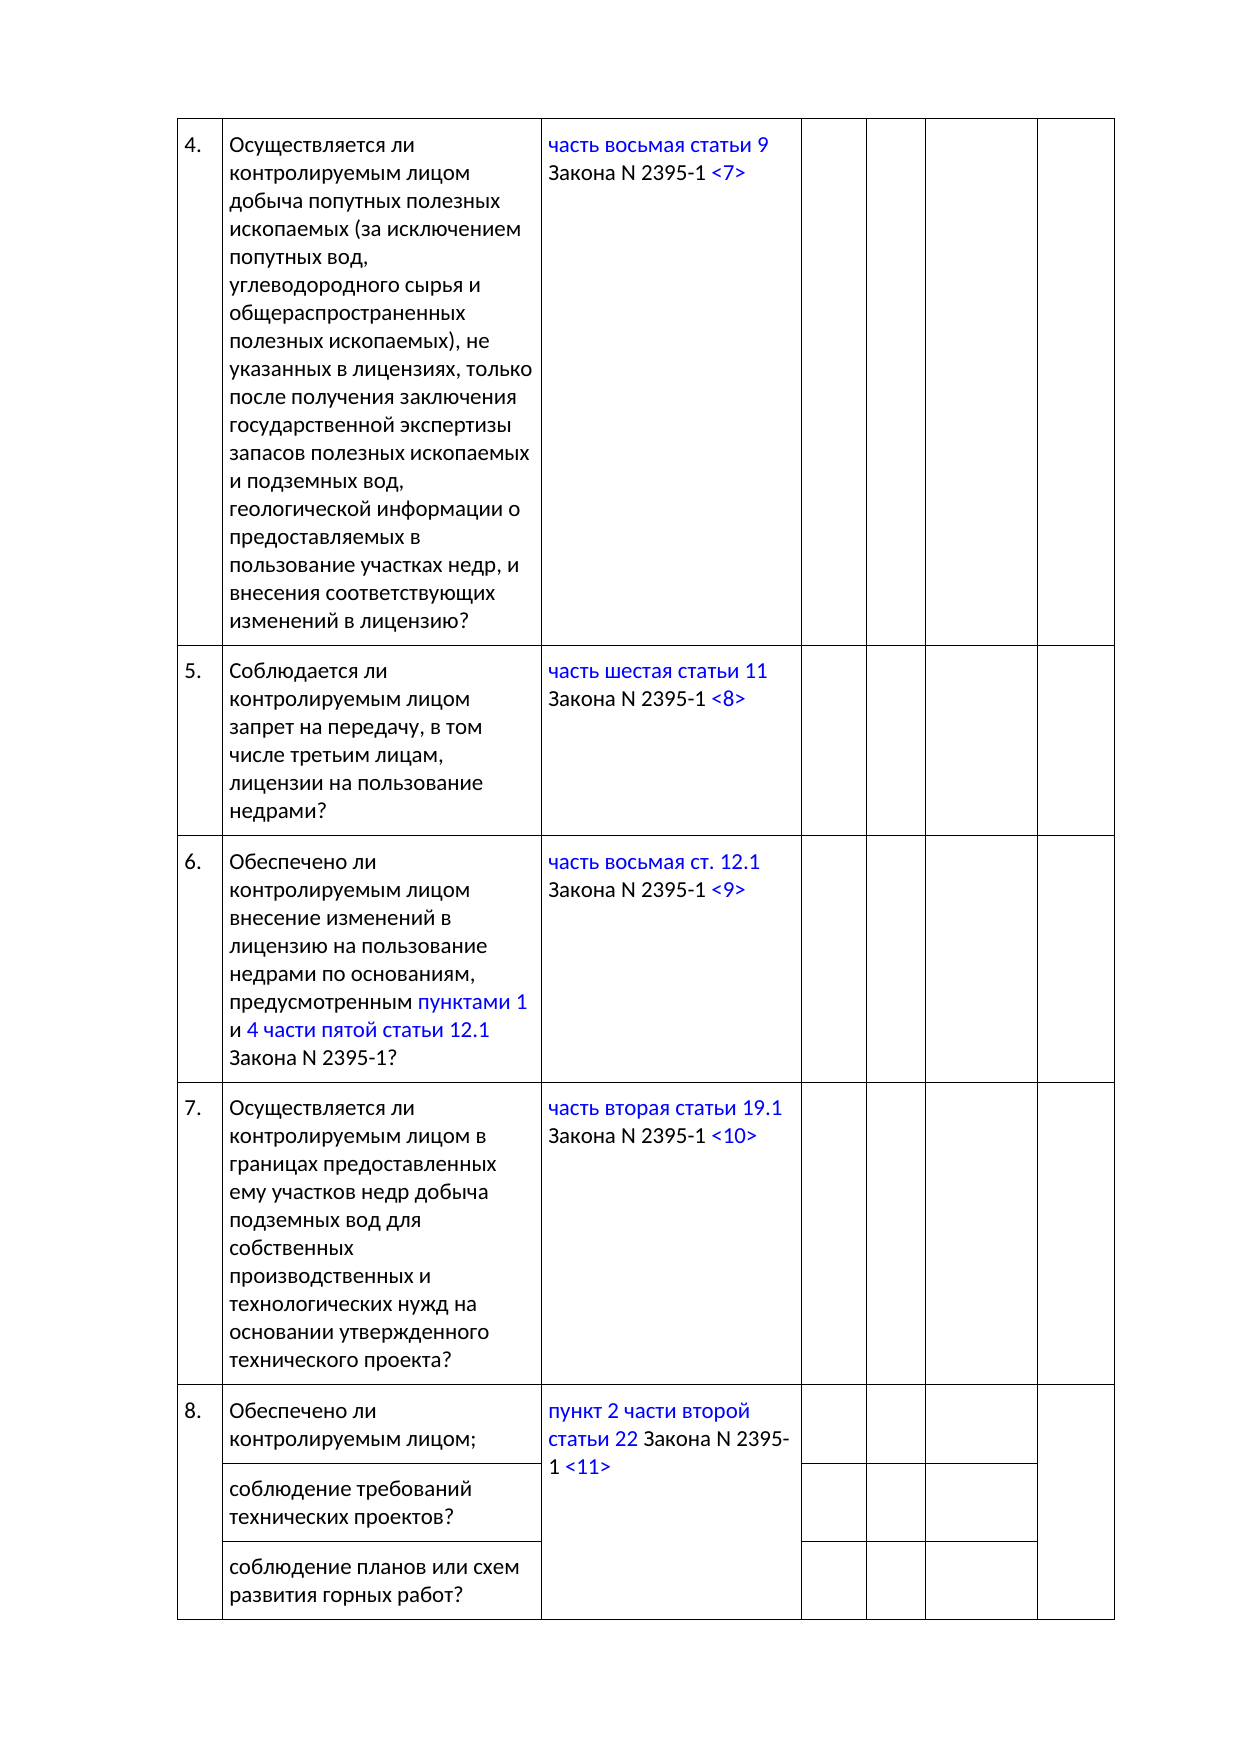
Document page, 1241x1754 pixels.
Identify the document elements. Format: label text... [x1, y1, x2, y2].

table_cell Осуществляется ли контролируемым лицом в границах предоставленных ему участков недр добыча подземных вод для собственных производственных и технологических нужд на основании утвержденного технического проекта? [223, 1083, 541, 1384]
table_cell [802, 119, 866, 645]
table_cell пункт 2 части второй статьи 22 Закона N 2395-1 <11> [542, 1385, 801, 1619]
table_cell [867, 1385, 925, 1462]
table_cell часть шестая статьи 11 Закона N 2395-1 <8> [542, 646, 801, 835]
table_cell [926, 1385, 1037, 1462]
table_cell [867, 836, 925, 1082]
table_cell [802, 836, 866, 1082]
table_cell Обеспечено ли контролируемым лицом внесение изменений в лицензию на пользование недрами по основаниям, предусмотренным пунктами 1 и 4 части пятой статьи 12.1 Закона N 2395-1? [223, 836, 541, 1082]
table_cell [802, 646, 866, 835]
table_cell Обеспечено ли контролируемым лицом; [223, 1385, 541, 1462]
table_cell [926, 1083, 1037, 1384]
table_cell [867, 1542, 925, 1619]
table_cell [867, 1464, 925, 1541]
table_cell [802, 1385, 866, 1462]
table_cell часть восьмая статьи 9 Закона N 2395-1 <7> [542, 119, 801, 645]
table_cell соблюдение планов или схем развития горных работ? [223, 1542, 541, 1619]
table_cell [867, 646, 925, 835]
table_cell 4. [178, 119, 222, 645]
table_cell [802, 1464, 866, 1541]
table_cell 6. [178, 836, 222, 1082]
table_cell часть восьмая ст. 12.1 Закона N 2395-1 <9> [542, 836, 801, 1082]
table_cell [1038, 119, 1114, 645]
table_cell Соблюдается ли контролируемым лицом запрет на передачу, в том числе третьим лицам, лицензии на пользование недрами? [223, 646, 541, 835]
table_cell [1038, 836, 1114, 1082]
table_cell [802, 1083, 866, 1384]
table_cell [926, 836, 1037, 1082]
table_cell 7. [178, 1083, 222, 1384]
table_cell 5. [178, 646, 222, 835]
table_cell [926, 119, 1037, 645]
table_cell [802, 1542, 866, 1619]
table_cell соблюдение требований технических проектов? [223, 1464, 541, 1541]
table_cell [867, 1083, 925, 1384]
table_cell [1038, 1083, 1114, 1384]
table_cell [926, 1542, 1037, 1619]
table_cell [926, 646, 1037, 835]
table_cell часть вторая статьи 19.1 Закона N 2395-1 <10> [542, 1083, 801, 1384]
table_cell 8. [178, 1385, 222, 1619]
table_cell Осуществляется ли контролируемым лицом добыча попутных полезных ископаемых (за исключением попутных вод, углеводородного сырья и общераспространенных полезных ископаемых), не указанных в лицензиях, только после получения заключения государственной экспертизы запасов полезных ископаемых и подземных вод, геологической информации о предоставляемых в пользование участках недр, и внесения соответствующих изменений в лицензию? [223, 119, 541, 645]
table_cell [926, 1464, 1037, 1541]
table_cell [867, 119, 925, 645]
table_cell [1038, 1385, 1114, 1619]
table_cell [1038, 646, 1114, 835]
